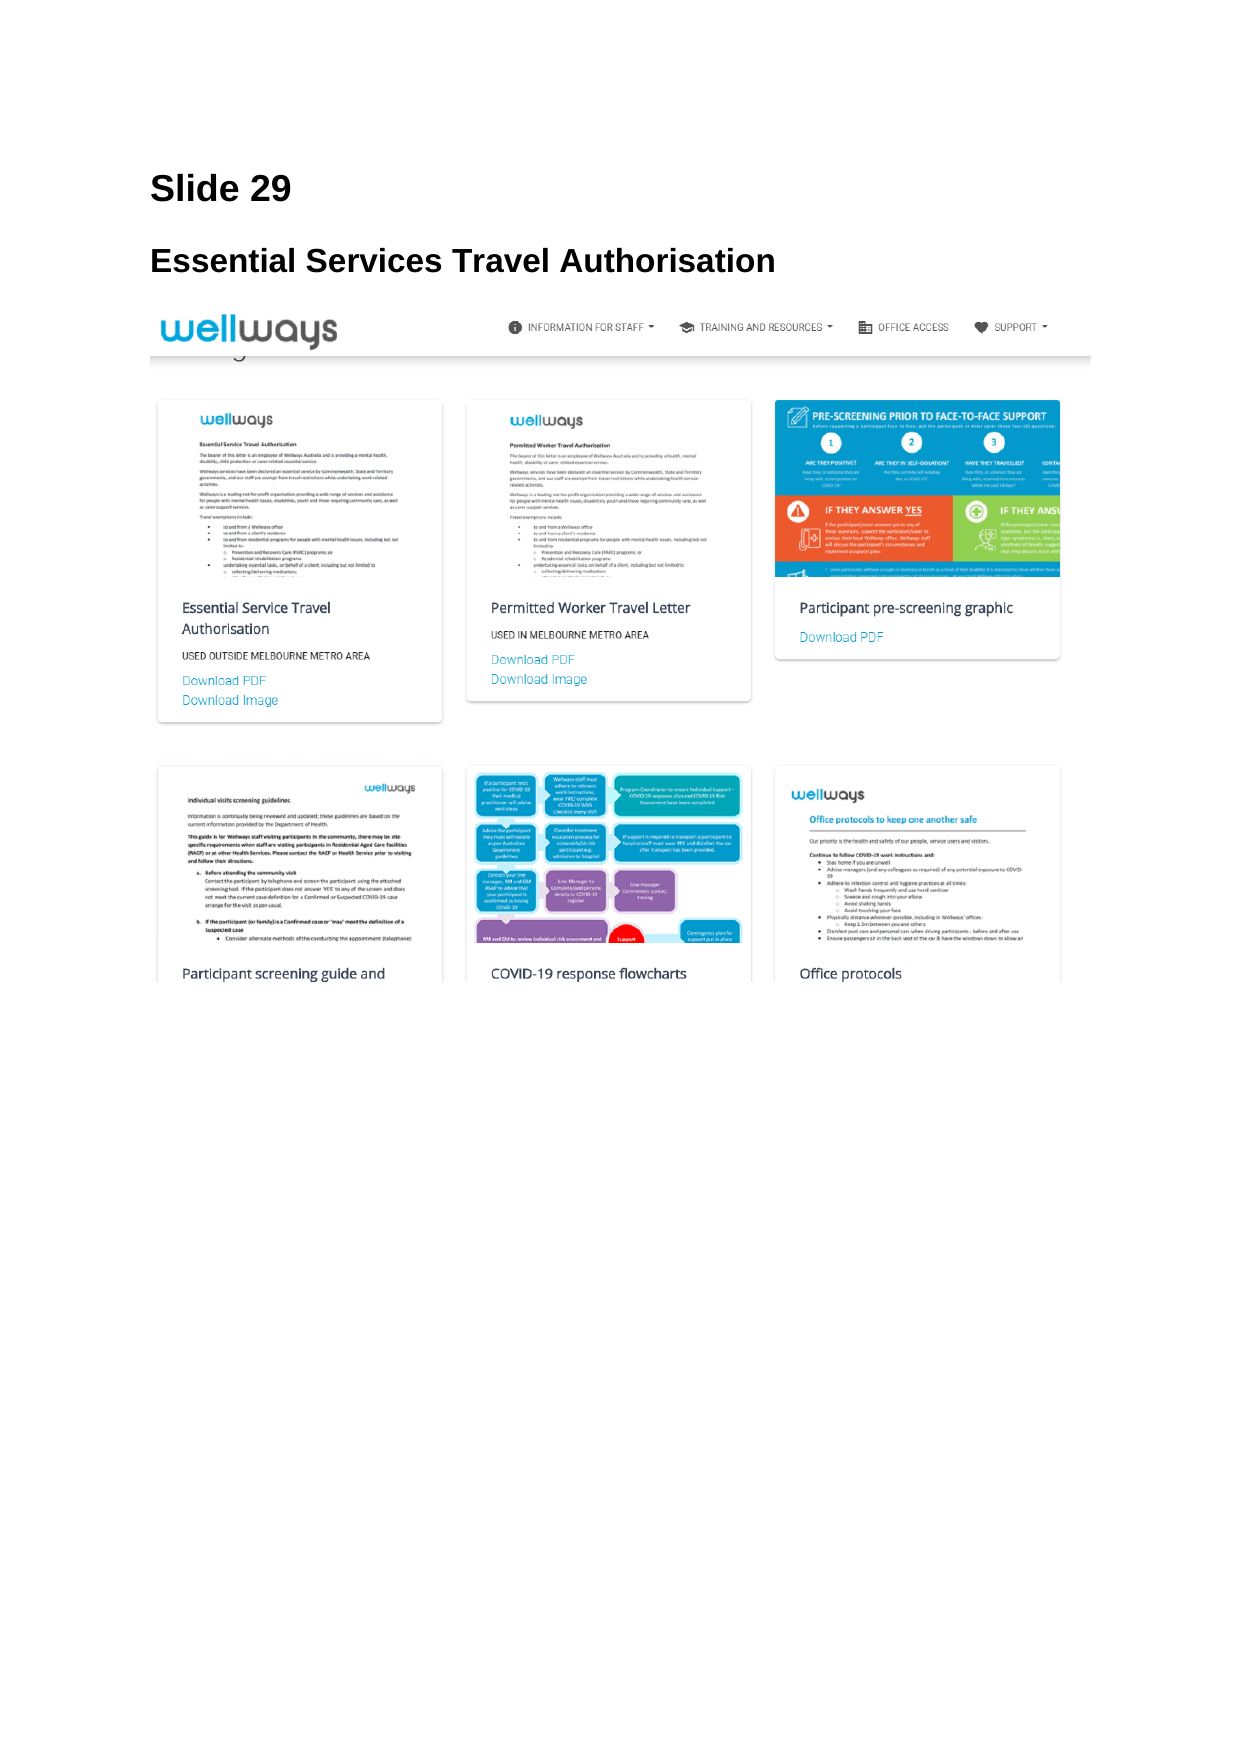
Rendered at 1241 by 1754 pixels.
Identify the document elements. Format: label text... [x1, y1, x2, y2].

subtitle Slide 29 [150, 167, 1090, 210]
subtitle Essential Services Travel Authorisation [150, 241, 1090, 280]
picture [150, 311, 1091, 982]
